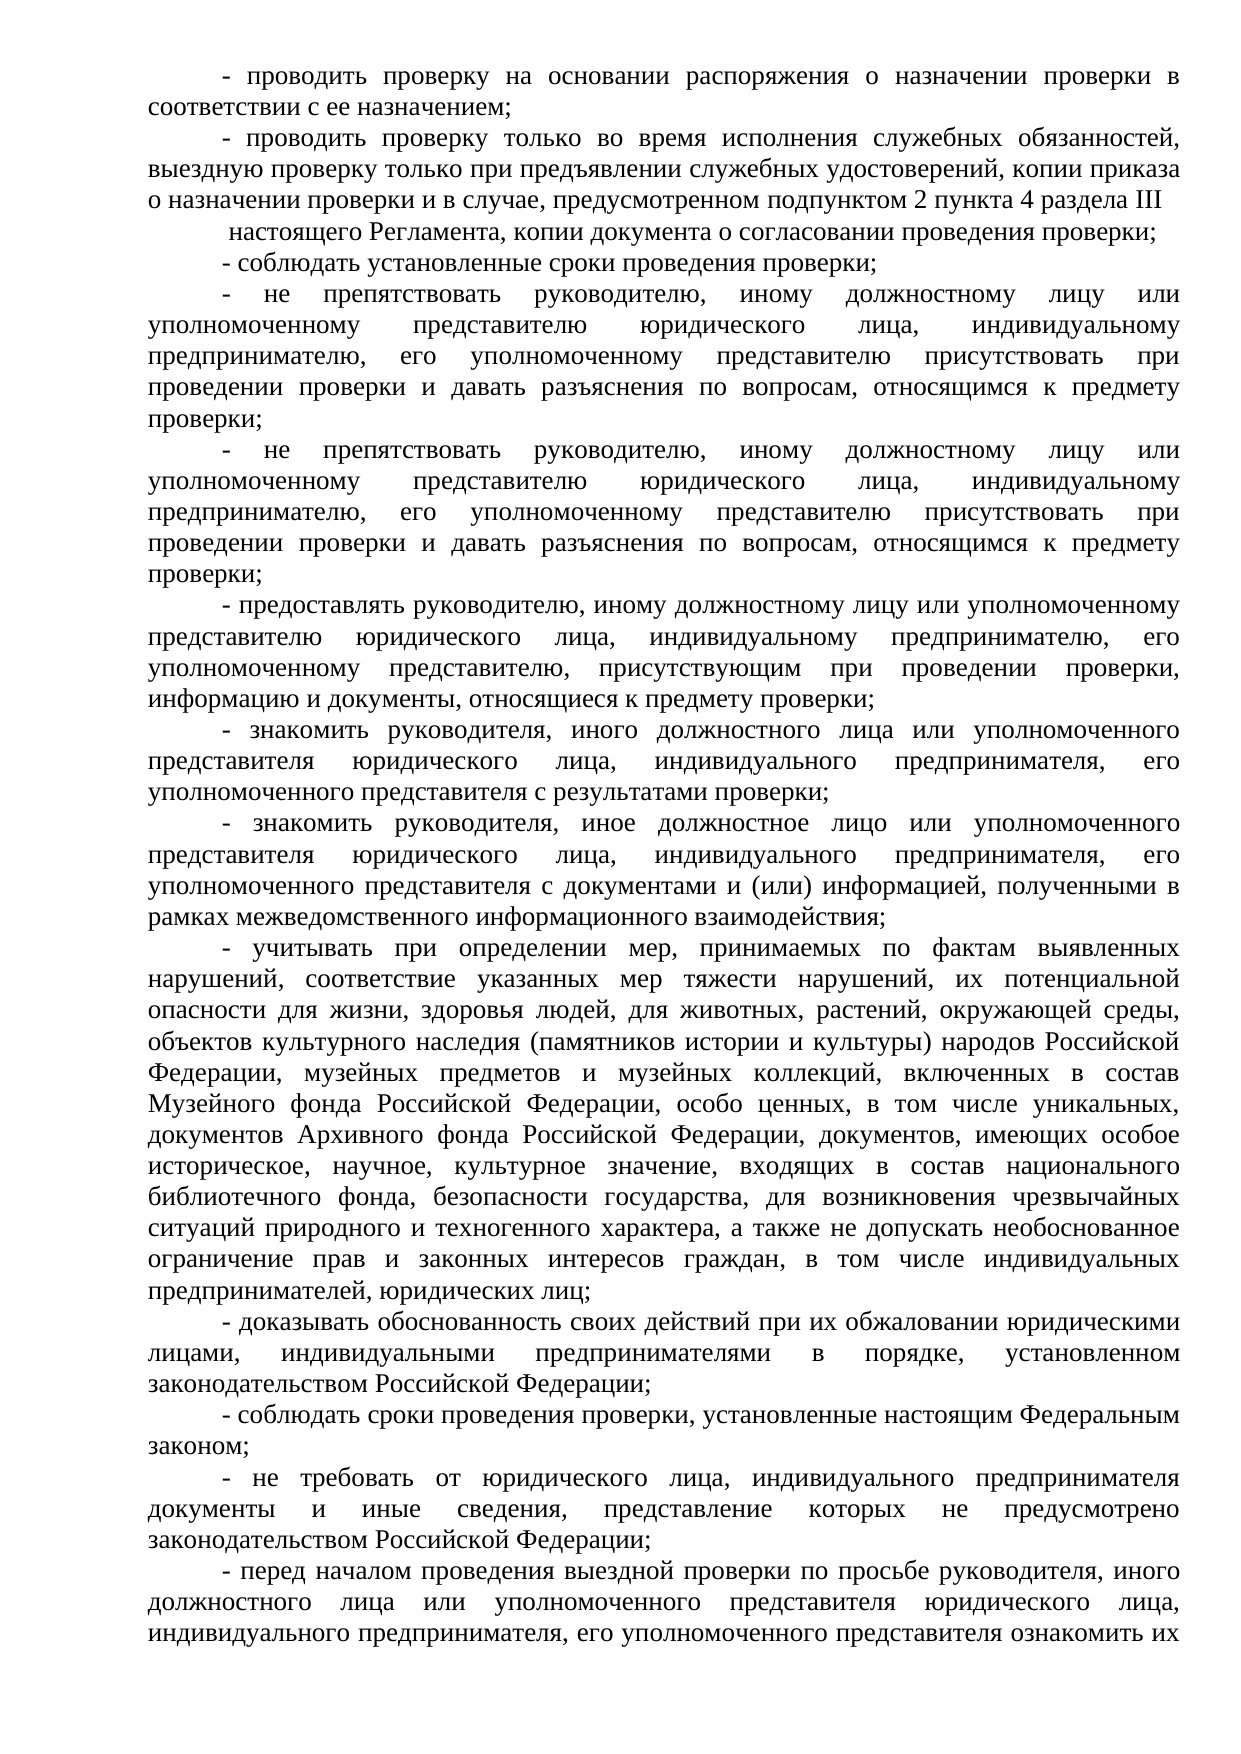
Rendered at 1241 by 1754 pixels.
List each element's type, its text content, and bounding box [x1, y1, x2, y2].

text - знакомить руководителя, иного должностного лица или уполномоченного представителя юридического лица, индивидуального предпринимателя, его уполномоченного представителя с результатами проверки; [148, 713, 1181, 807]
text - доказывать обоснованность своих действий при их обжаловании юридическими лицами, индивидуальными предпринимателями в порядке, установленном законодательством Российской Федерации; [148, 1305, 1181, 1398]
text - проводить проверку только во время исполнения служебных обязанностей, выездную проверку только при предъявлении служебных удостоверений, копии приказа о назначении проверки и в случае, предусмотренном подпунктом 2 пункта 4 раздела III [148, 121, 1181, 215]
text - предоставлять руководителю, иному должностному лицу или уполномоченному представителю юридического лица, индивидуальному предпринимателю, его уполномоченному представителю, присутствующим при проведении проверки, информацию и документы, относящиеся к предмету проверки; [148, 588, 1181, 713]
text - знакомить руководителя, иное должностное лицо или уполномоченного представителя юридического лица, индивидуального предпринимателя, его уполномоченного представителя с документами и (или) информацией, полученными в рамках межведомственного информационного взаимодействия; [148, 807, 1181, 931]
text - учитывать при определении мер, принимаемых по фактам выявленных нарушений, соответствие указанных мер тяжести нарушений, их потенциальной опасности для жизни, здоровья людей, для животных, растений, окружающей среды, объектов культурного наследия (памятников истории и культуры) народов Российской Федерации, музейных предметов и музейных коллекций, включенных в состав Музейного фонда Российской Федерации, особо ценных, в том числе уникальных, документов Архивного фонда Российской Федерации, документов, имеющих особое историческое, научное, культурное значение, входящих в состав национального библиотечного фонда, безопасности государства, для возникновения чрезвычайных ситуаций природного и техногенного характера, а также не допускать необоснованное ограничение прав и законных интересов граждан, в том числе индивидуальных предпринимателей, юридических лиц; [148, 931, 1181, 1305]
text - не требовать от юридического лица, индивидуального предпринимателя документы и иные сведения, представление которых не предусмотрено законодательством Российской Федерации; [148, 1461, 1181, 1554]
text настоящего Регламента, копии документа о согласовании проведения проверки; [148, 215, 1181, 246]
text - соблюдать установленные сроки проведения проверки; [148, 246, 1181, 277]
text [148, 1554, 1181, 1647]
text - соблюдать сроки проведения проверки, установленные настоящим Федеральным законом; [148, 1398, 1181, 1461]
text - не препятствовать руководителю, иному должностному лицу или уполномоченному представителю юридического лица, индивидуальному предпринимателю, его уполномоченному представителю присутствовать при проведении проверки и давать разъяснения по вопросам, относящимся к предмету проверки; [148, 277, 1181, 433]
text - проводить проверку на основании распоряжения о назначении проверки в соответствии с ее назначением; [148, 59, 1181, 121]
text - не препятствовать руководителю, иному должностному лицу или уполномоченному представителю юридического лица, индивидуальному предпринимателю, его уполномоченному представителю присутствовать при проведении проверки и давать разъяснения по вопросам, относящимся к предмету проверки; [148, 433, 1181, 588]
